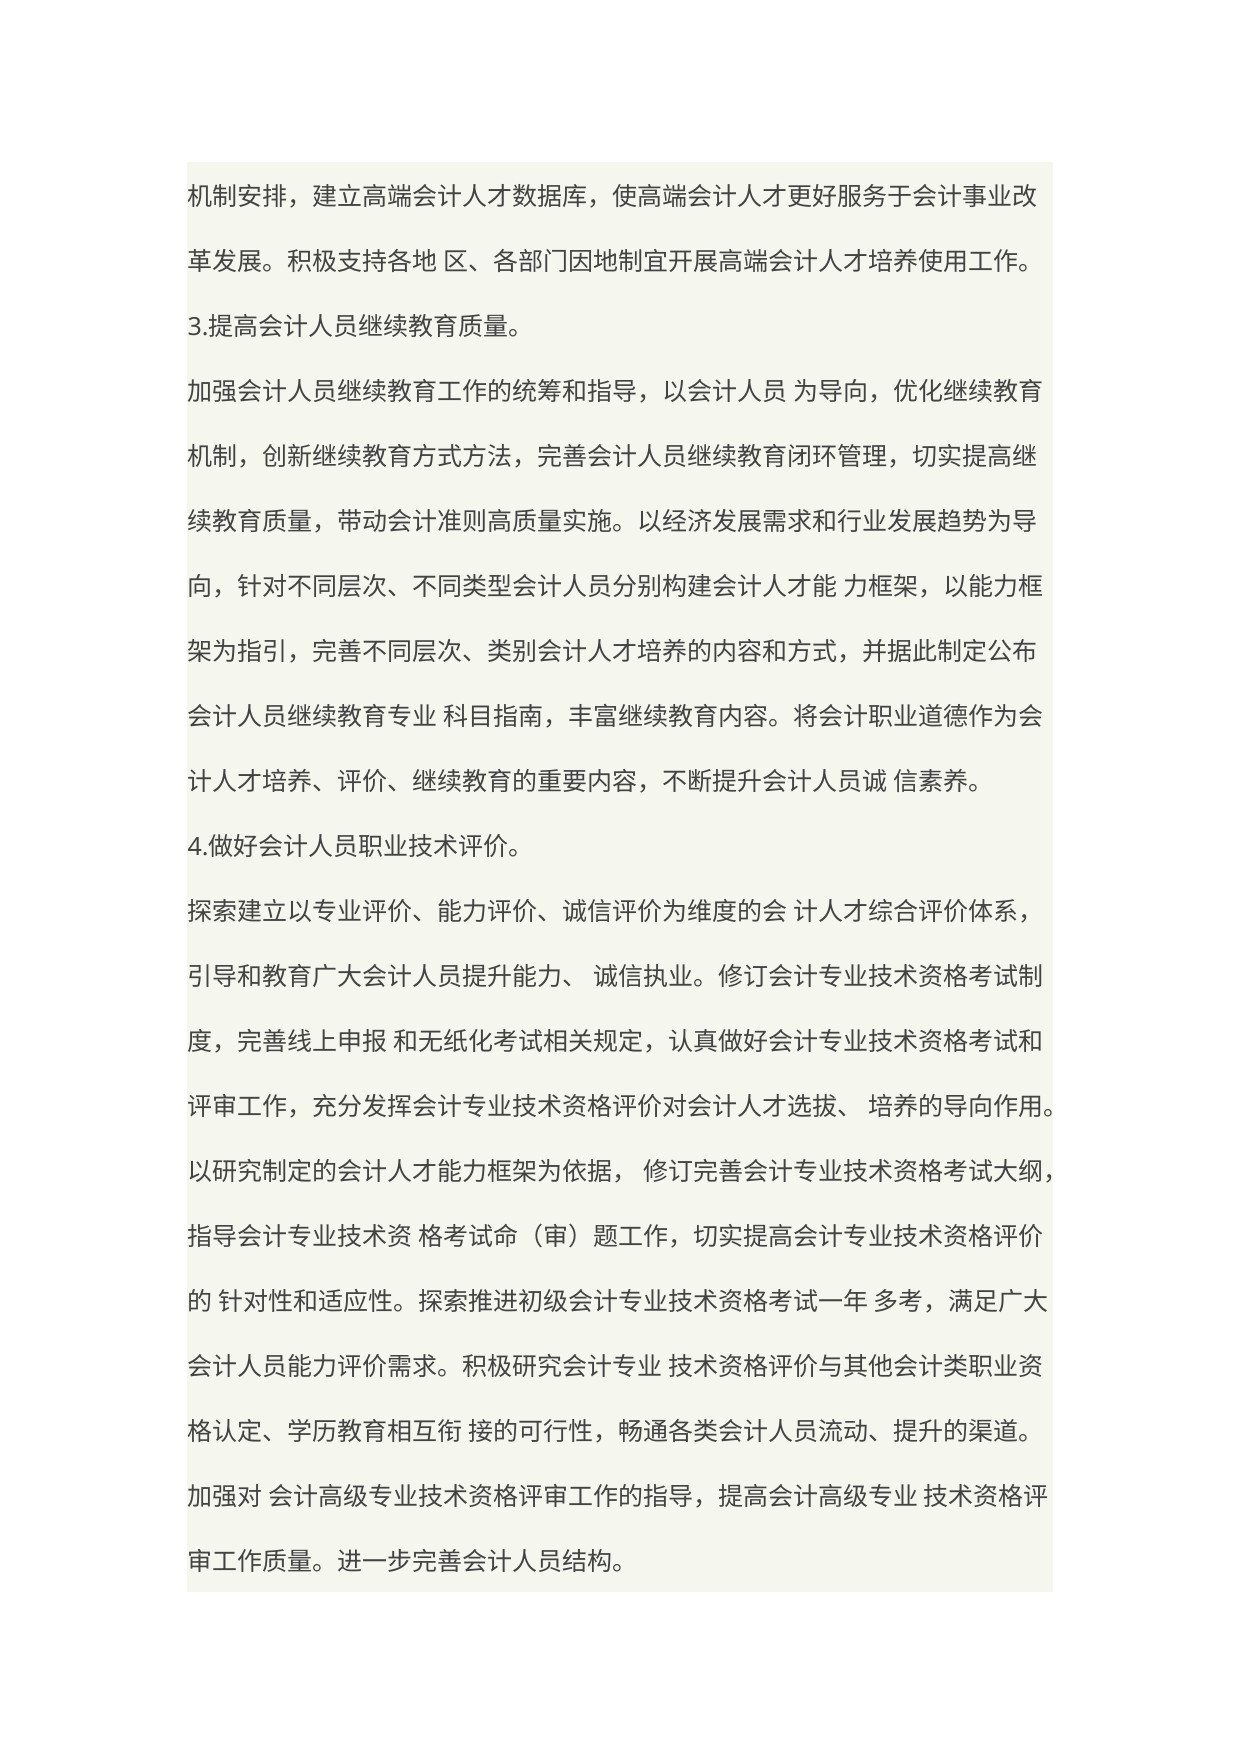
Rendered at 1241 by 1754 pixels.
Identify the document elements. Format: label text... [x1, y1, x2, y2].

text 4.做好会计人员职业技术评价。 [187, 812, 1053, 877]
text 3.提高会计人员继续教育质量。 [187, 292, 1053, 357]
text 探索建立以专业评价、能力评价、诚信评价为维度的会 计人才综合评价体系，引导和教育广大会计人员提升能力、 诚信执业。修订会计专业技术资格考试制度，完善线上申报 和无纸化考试相关规定，认真做好会计专业技术资格考试和 评审工作，充分发挥会计专业技术资格评价对会计人才选拔、 培养的导向作用。以研究制定的会计人才能力框架为依据， 修订完善会计专业技术资格考试大纲，指导会计专业技术资 格考试命（审）题工作，切实提高会计专业技术资格评价的 针对性和适应性。探索推进初级会计专业技术资格考试一年 多考，满足广大会计人员能力评价需求。积极研究会计专业 技术资格评价与其他会计类职业资格认定、学历教育相互衔 接的可行性，畅通各类会计人员流动、提升的渠道。加强对 会计高级专业技术资格评审工作的指导，提高会计高级专业 技术资格评审工作质量。进一步完善会计人员结构。 [187, 877, 1053, 1592]
text 加强会计人员继续教育工作的统筹和指导，以会计人员 为导向，优化继续教育机制，创新继续教育方式方法，完善会计人员继续教育闭环管理，切实提高继续教育质量，带动会计准则高质量实施。以经济发展需求和行业发展趋势为导向，针对不同层次、不同类型会计人员分别构建会计人才能 力框架，以能力框架为指引，完善不同层次、类别会计人才培养的内容和方式，并据此制定公布会计人员继续教育专业 科目指南，丰富继续教育内容。将会计职业道德作为会计人才培养、评价、继续教育的重要内容，不断提升会计人员诚 信素养。 [187, 357, 1053, 812]
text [187, 162, 1053, 292]
